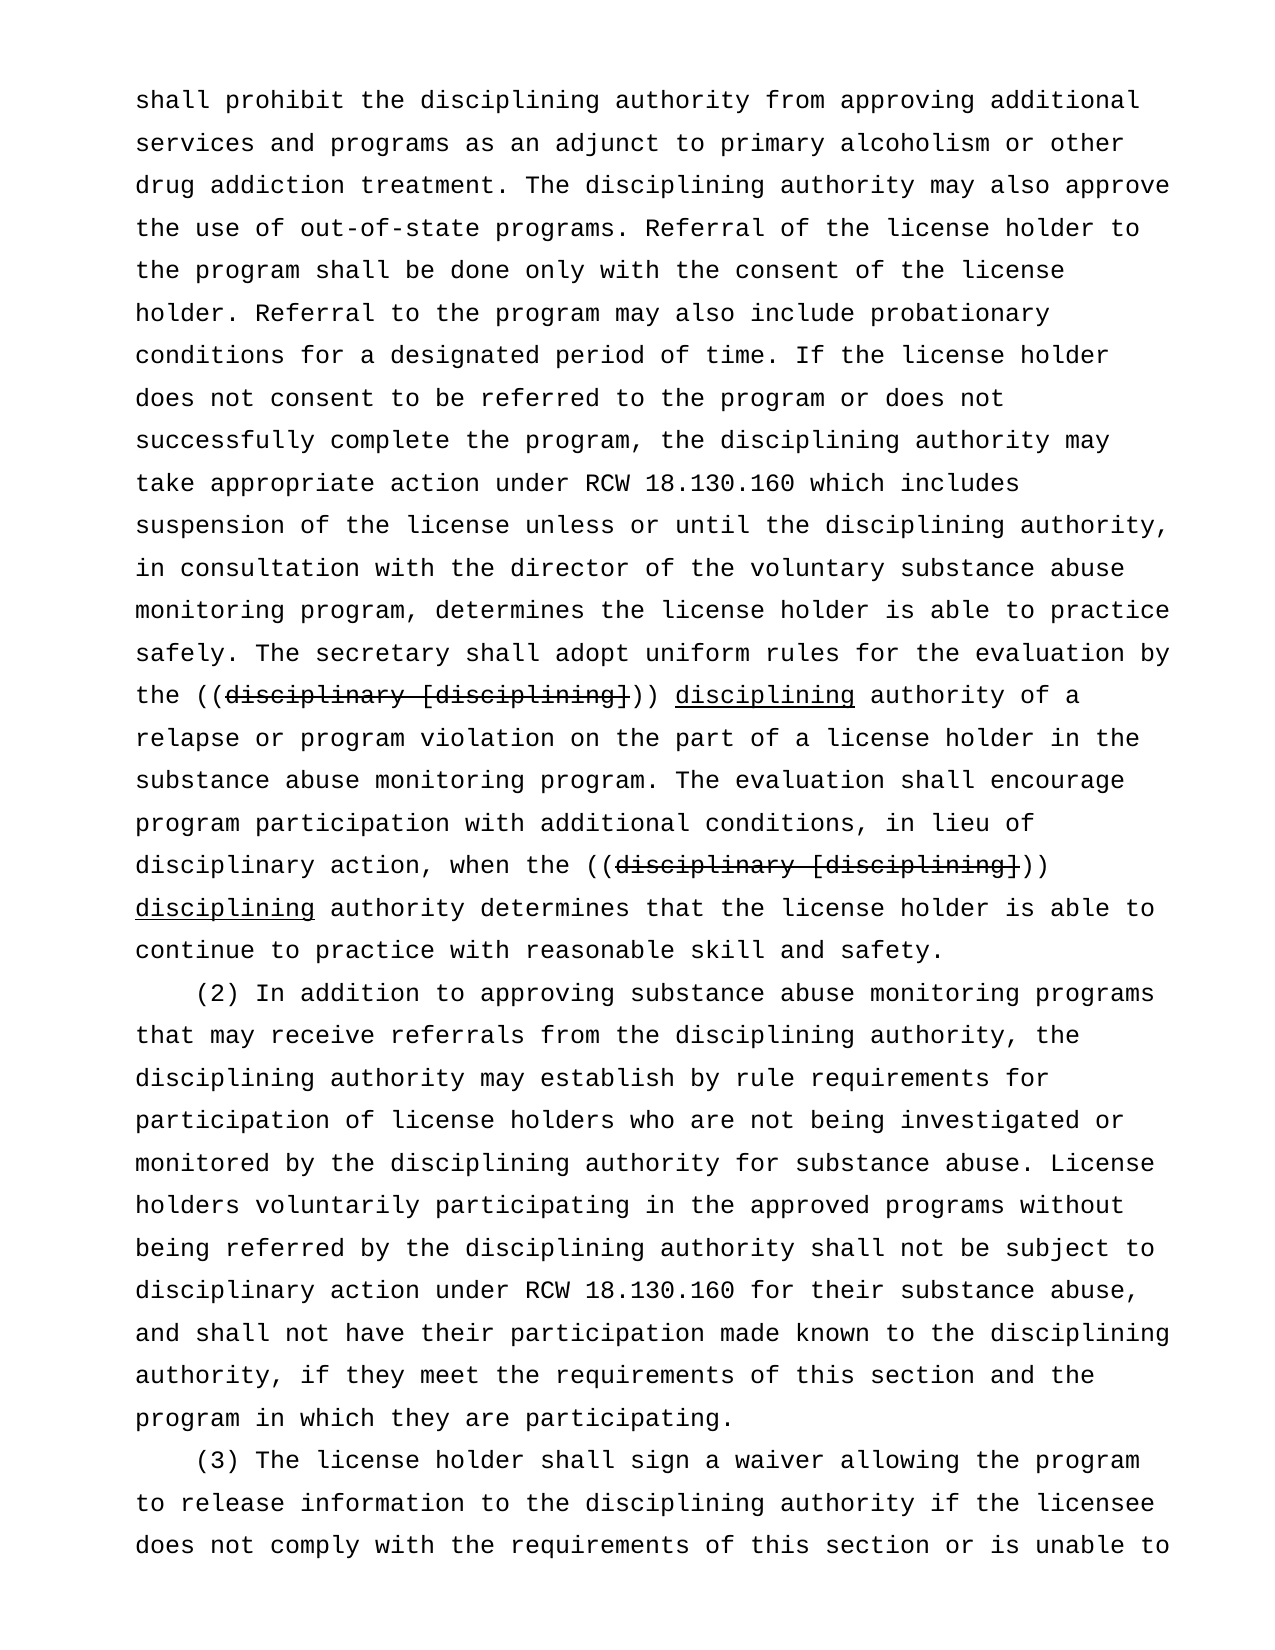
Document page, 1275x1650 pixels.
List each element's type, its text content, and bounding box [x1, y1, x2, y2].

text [135, 75, 1170, 967]
text (2) In addition to approving substance abuse monitoring programs that may receive referrals from the disciplining authority, the disciplining authority may establish by rule requirements for participation of license holders who are not being investigated or monitored by the disciplining authority for substance abuse. License holders voluntarily participating in the approved programs without being referred by the disciplining authority shall not be subject to disciplinary action under RCW 18.130.160 for their substance abuse, and shall not have their participation made known to the disciplining authority, if they meet the requirements of this section and the program in which they are participating. [135, 967, 1170, 1435]
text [135, 1435, 1170, 1562]
